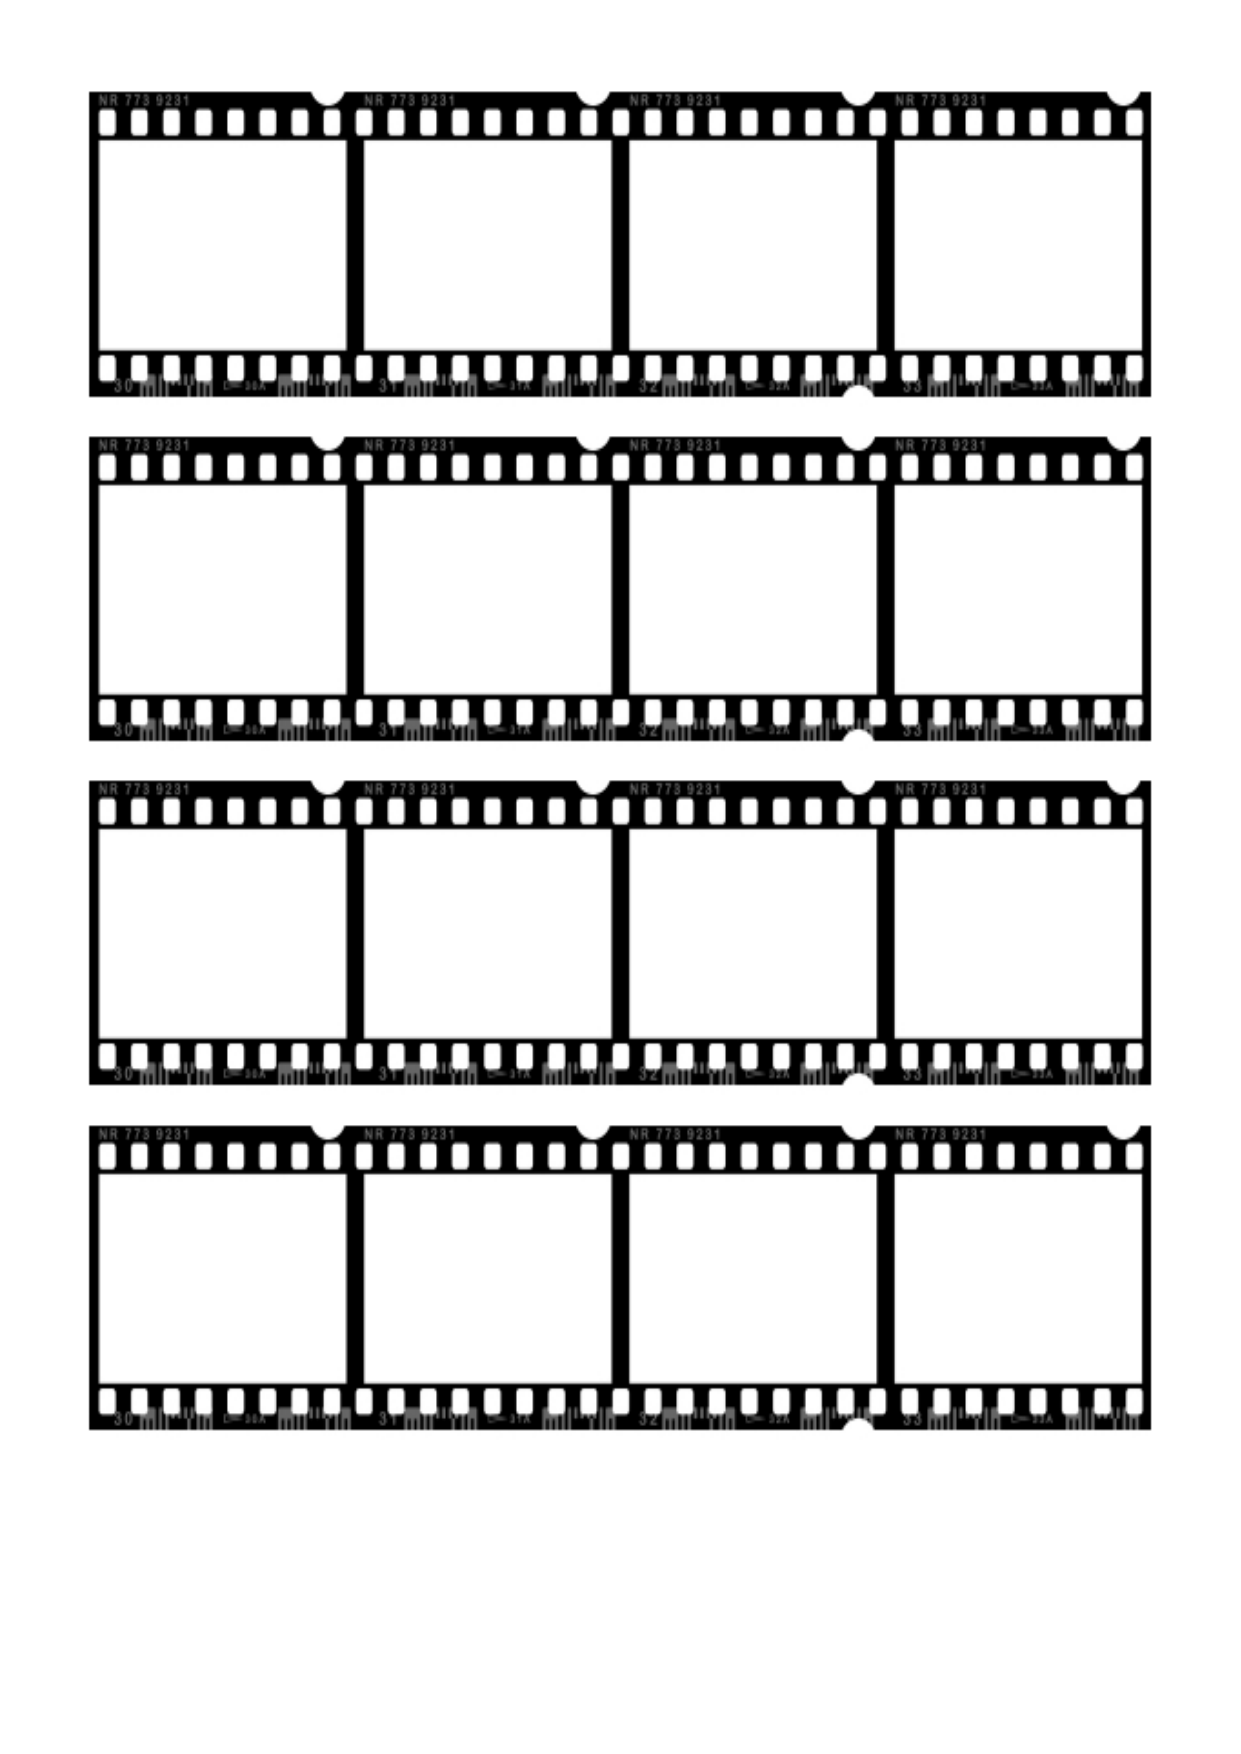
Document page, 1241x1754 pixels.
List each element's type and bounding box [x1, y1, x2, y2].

picture [75, 1108, 1166, 1449]
picture [75, 75, 1166, 416]
picture [75, 419, 1166, 760]
picture [75, 763, 1166, 1104]
